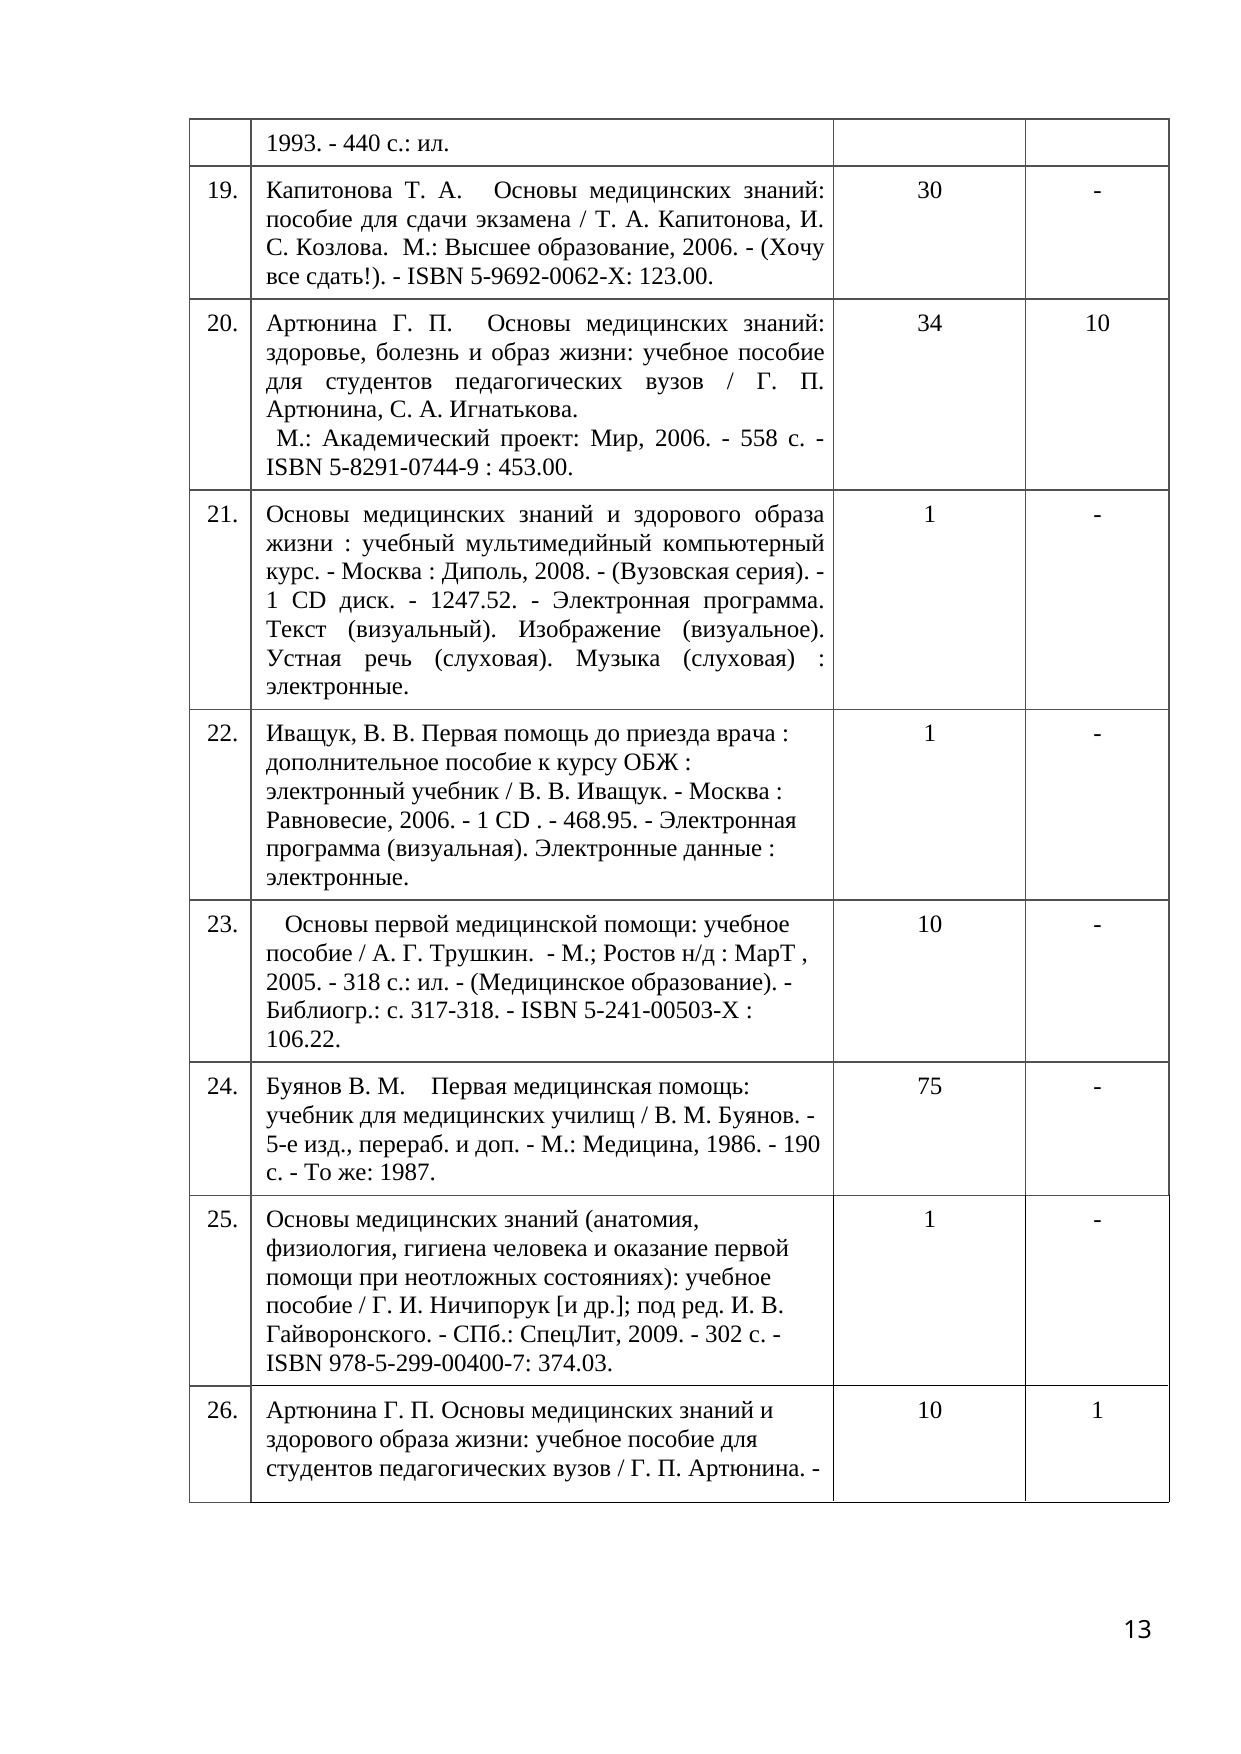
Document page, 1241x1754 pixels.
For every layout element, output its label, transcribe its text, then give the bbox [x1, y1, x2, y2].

table_cell 1 [834, 710, 1025, 899]
table_cell [190, 120, 250, 165]
table_cell - [1026, 120, 1168, 165]
table_cell 10 [834, 1386, 1026, 1502]
table_cell 10 [834, 901, 1025, 1061]
table_cell [190, 901, 250, 1061]
table_cell - [1026, 1196, 1169, 1385]
table_cell [190, 1387, 250, 1502]
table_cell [252, 1386, 833, 1502]
table_cell [190, 491, 250, 708]
table_cell Капитонова Т. А. Основы медицинских знаний: пособие для сдачи экзамена / Т. А. Капитонова, И. С. Козлова. М.: Высшее образование, 2006. - (Хочу все сдать!). - ISBN 5-9692-0062-Х: 123.00. [252, 167, 833, 298]
table_cell - [1026, 167, 1168, 298]
table_cell 34 [834, 300, 1025, 489]
table_cell 1 [1026, 1385, 1169, 1502]
table_cell 10 [1026, 300, 1168, 489]
table_cell 1 [834, 1196, 1025, 1385]
table_cell - [1026, 1063, 1168, 1194]
table_cell 75 [834, 1063, 1025, 1194]
table_cell Буянов В. М. Первая медицинская помощь: учебник для медицинских училищ / В. М. Буянов. - 5-е изд., перераб. и доп. - М.: Медицина, 1986. - 190 с. - То же: 1987. [252, 1063, 833, 1194]
table_cell 1 [834, 120, 1025, 165]
table_cell [190, 1063, 250, 1194]
table_cell [190, 300, 250, 489]
table_cell Иващук, В. В. Первая помощь до приезда врача : дополнительное пособие к курсу ОБЖ : электронный учебник / В. В. Иващук. - Москва : Равновесие, 2006. - 1 CD . - 468.95. - Электронная программа (визуальная). Электронные данные : электронные. [252, 710, 833, 899]
table_cell 30 [834, 167, 1025, 298]
table_cell - [1026, 491, 1168, 708]
table_cell Основы медицинских знаний (анатомия, физиология, гигиена человека и оказание первой помощи при неотложных состояниях): учебное пособие / Г. И. Ничипорук [и др.]; под ред. И. В. Гайворонского. - СПб.: СпецЛит, 2009. - 302 с. - ISBN 978-5-299-00400-7: 374.03. [252, 1196, 833, 1385]
table_cell [190, 1196, 250, 1385]
table_cell Основы медицинских знаний и здорового образа жизни : учебный мультимедийный компьютерный курс. - Москва : Диполь, 2008. - (Вузовская серия). - 1 CD диск. - 1247.52. - Электронная программа. Текст (визуальный). Изображение (визуальное). Устная речь (слуховая). Музыка (слуховая) : электронные. [252, 491, 833, 708]
table_cell 1 [834, 491, 1025, 708]
table_cell Основы первой медицинской помощи: учебное пособие / А. Г. Трушкин. - М.; Ростов н/д : МарТ , 2005. - 318 с.: ил. - (Медицинское образование). - Библиогр.: с. 317-318. - ISBN 5-241-00503-Х : 106.22. [252, 901, 833, 1061]
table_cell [252, 120, 833, 165]
table_cell Артюнина Г. П. Основы медицинских знаний: здоровье, болезнь и образ жизни: учебное пособие для студентов педагогических вузов / Г. П. Артюнина, С. А. Игнатькова. М.: Академический проект: Мир, 2006. - 558 с. - ISBN 5-8291-0744-9 : 453.00. [252, 300, 833, 489]
table_cell [190, 710, 250, 899]
table_cell - [1026, 710, 1168, 899]
table_cell - [1026, 901, 1168, 1061]
table_cell [190, 167, 250, 298]
